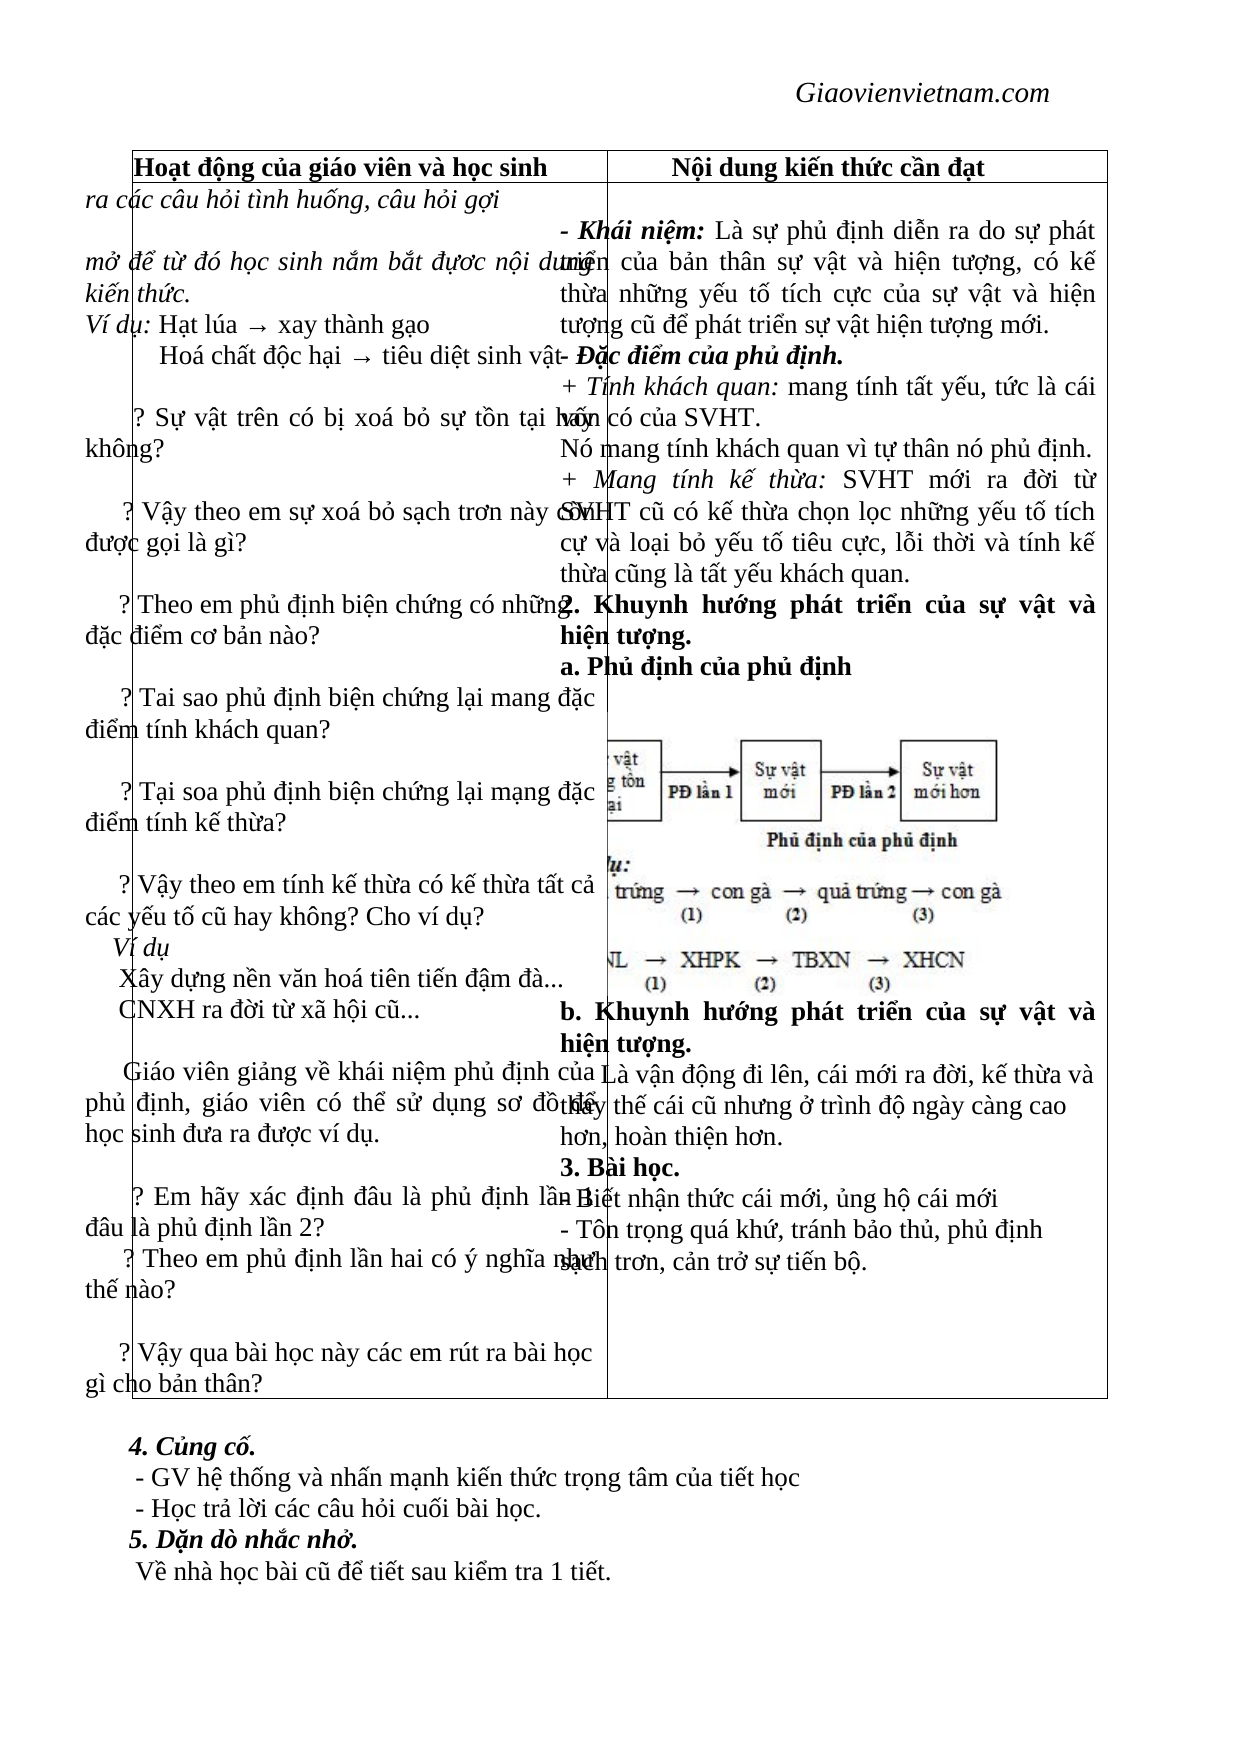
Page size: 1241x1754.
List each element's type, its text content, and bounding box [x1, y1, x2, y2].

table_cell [608, 183, 1107, 1398]
text - GV hệ thống và nhấn mạnh kiến thức trọng tâm của tiết học [128, 1461, 1053, 1492]
text 5. Dặn dò nhắc nhở. [128, 1523, 1053, 1555]
text 4. Củng cố. [128, 1430, 1053, 1461]
text - Học trả lời các câu hỏi cuối bài học. [128, 1492, 1053, 1523]
text Về nhà học bài cũ để tiết sau kiểm tra 1 tiết. [128, 1555, 1053, 1586]
table_header Nội dung kiến thức cần đạt [608, 151, 1107, 182]
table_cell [133, 183, 607, 1398]
table_header Hoạt động của giáo viên và học sinh [133, 151, 607, 182]
picture [607, 712, 1021, 996]
